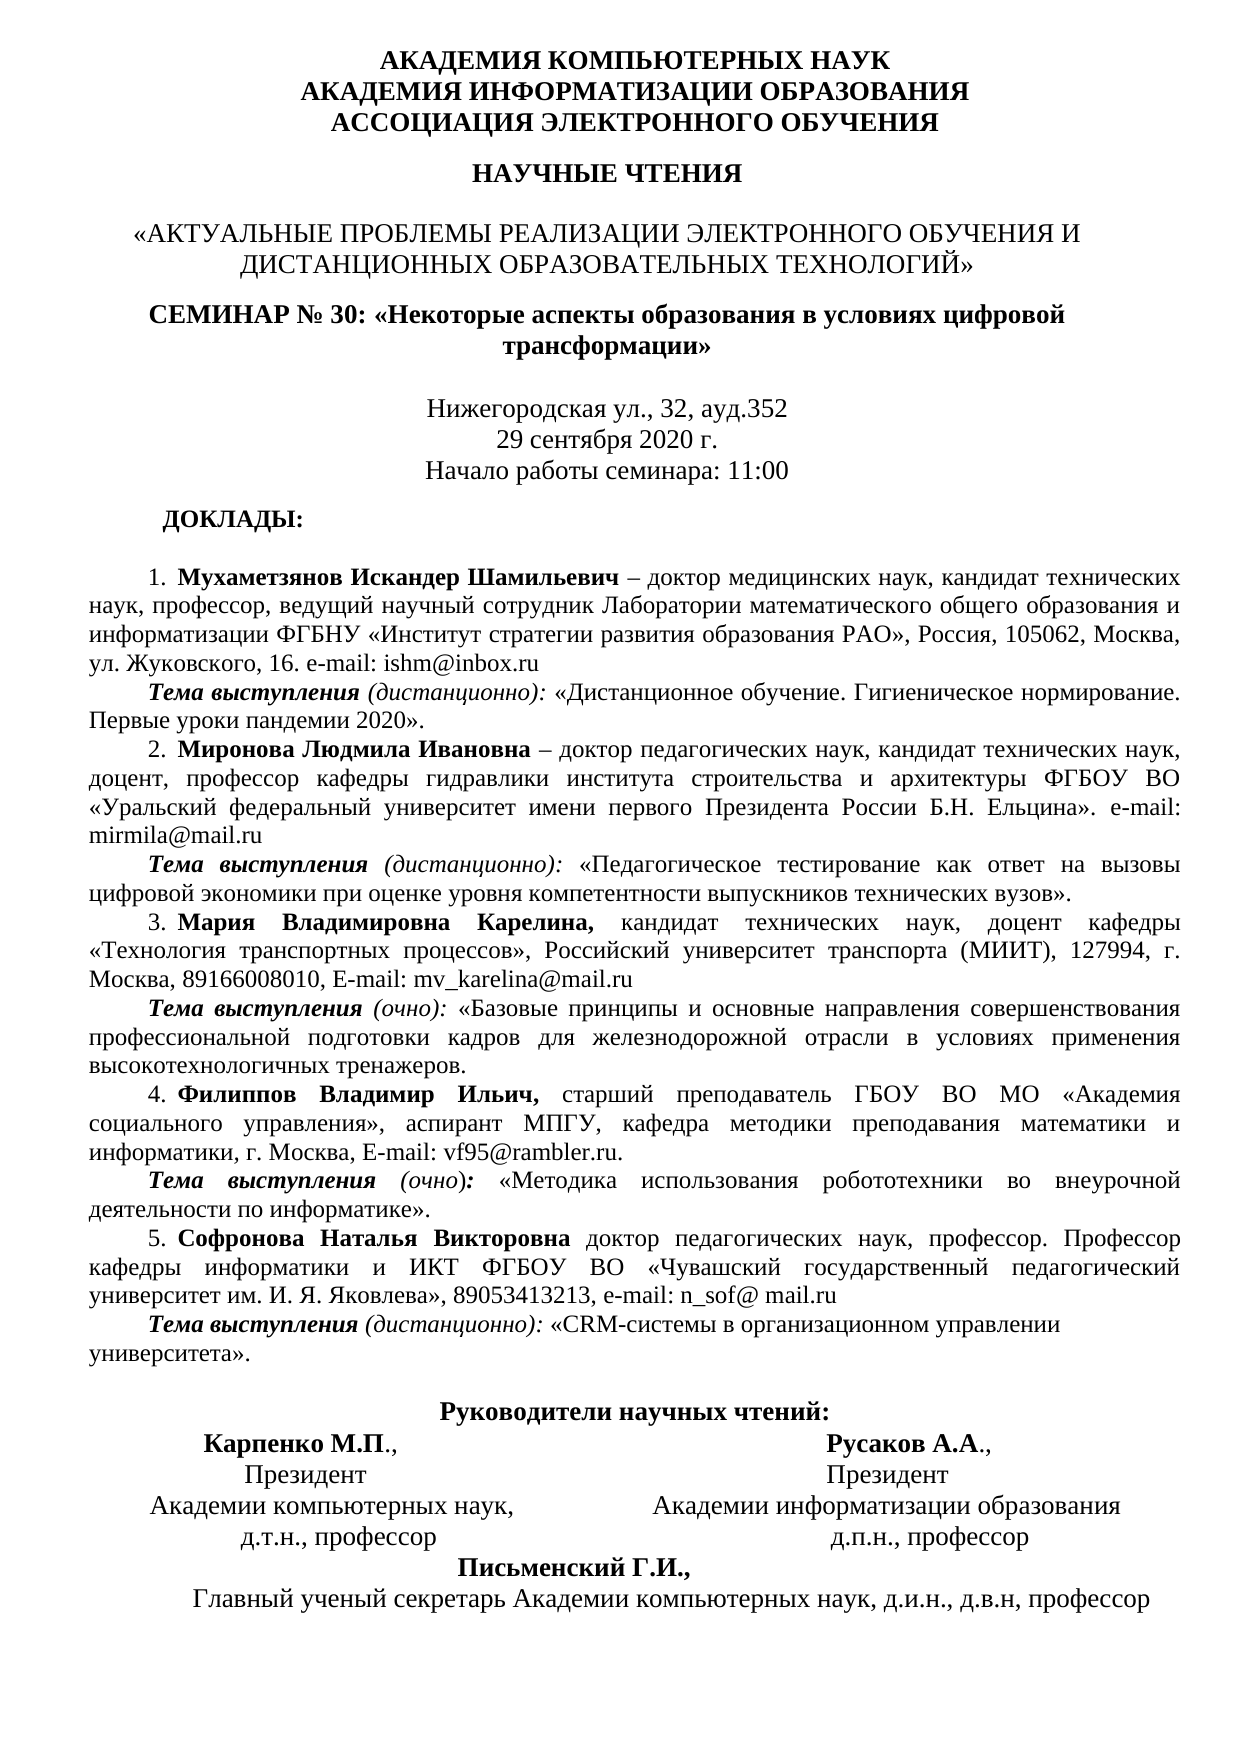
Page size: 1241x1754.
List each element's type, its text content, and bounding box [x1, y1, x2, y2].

text АССОЦИАЦИЯ ЭЛЕКТРОННОГО ОБУЧЕНИЯ [89, 107, 1181, 138]
text «АКТУАЛЬНЫЕ ПРОБЛЕМЫ РЕАЛИЗАЦИИ ЭЛЕКТРОННОГО ОБУЧЕНИЯ И ДИСТАНЦИОННЫХ ОБРАЗОВАТЕЛЬНЫХ ТЕХНОЛОГИЙ» [89, 217, 1125, 279]
text Академии компьютерных наук, Академии информатизации образования [89, 1489, 1181, 1520]
text Президент Президент [89, 1458, 1181, 1489]
text НАУЧНЫЕ ЧТЕНИЯ [89, 157, 1125, 188]
text Тема выступления (дистанционно): «Дистанционное обучение. Гигиеническое нормирование. Первые уроки пандемии 2020». [89, 677, 1181, 734]
list Софронова Наталья Викторовна доктор педагогических наук, профессор. Профессор кафедры информатики и ИКТ ФГБОУ ВО «Чувашский государственный педагогический университет им. И. Я. Яковлева», 89053413213, e-mail: n_sof@ mail.ru [89, 1223, 1181, 1309]
text АКАДЕМИЯ ИНФОРМАТИЗАЦИИ ОБРАЗОВАНИЯ [89, 75, 1181, 107]
list Миронова Людмила Ивановна – доктор педагогических наук, кандидат технических наук, доцент, профессор кафедры гидравлики института строительства и архитектуры ФГБОУ ВО «Уральский федеральный университет имени первого Президента России Б.Н. Ельцина». e-mail: mirmila@mail.ru [89, 734, 1181, 849]
text д.т.н., профессор д.п.н., профессор [89, 1520, 1181, 1551]
text Тема выступления (очно): «Методика использования робототехники во внеурочной деятельности по информатике». [89, 1166, 1181, 1223]
text Тема выступления (дистанционно): «CRM-системы в организационном управлении университета». [89, 1309, 1181, 1367]
list Филиппов Владимир Ильич, старший преподаватель ГБОУ ВО МО «Академия социального управления», аспирант МПГУ, кафедра методики преподавания математики и информатики, г. Москва, E-mail: vf95@rambler.ru. [89, 1079, 1181, 1166]
list Мухаметзянов Искандер Шамильевич – доктор медицинских наук, кандидат технических наук, профессор, ведущий научный сотрудник Лаборатории математического общего образования и информатизации ФГБНУ «Институт стратегии развития образования РАО», Россия, 105062, Москва, ул. Жуковского, 16. e-mail: ishm@inbox.ru [89, 562, 1181, 677]
text 29 сентября 2020 г. [89, 423, 1125, 454]
text Нижегородская ул., 32, ауд.352 [89, 392, 1125, 423]
text Карпенко М.П., Русаков А.А., [89, 1427, 1181, 1458]
text Руководители научных чтений: [89, 1396, 1181, 1427]
text Тема выступления (дистанционно): «Педагогическое тестирование как ответ на вызовы цифровой экономики при оценке уровня компетентности выпускников технических вузов». [89, 849, 1181, 907]
text Начало работы семинара: 11:00 [89, 454, 1125, 485]
text СЕМИНАР № 30: «Некоторые аспекты образования в условиях цифровой трансформации» [89, 298, 1125, 361]
text Письменский Г.И., [384, 1551, 1181, 1582]
list Мария Владимировна Карелина, кандидат технических наук, доцент кафедры «Технология транспортных процессов», Российский университет транспорта (МИИТ), 127994, г. Москва, 89166008010, E-mail: mv_karelina@mail.ru [89, 907, 1181, 993]
text ДОКЛАДЫ: [89, 504, 1181, 533]
text Главный ученый секретарь Академии компьютерных наук, д.и.н., д.в.н, профессор [89, 1582, 1181, 1613]
text АКАДЕМИЯ КОМПЬЮТЕРНЫХ НАУК [89, 44, 1181, 75]
text Тема выступления (очно): «Базовые принципы и основные направления совершенствования профессиональной подготовки кадров для железнодорожной отрасли в условиях применения высокотехнологичных тренажеров. [89, 993, 1181, 1079]
